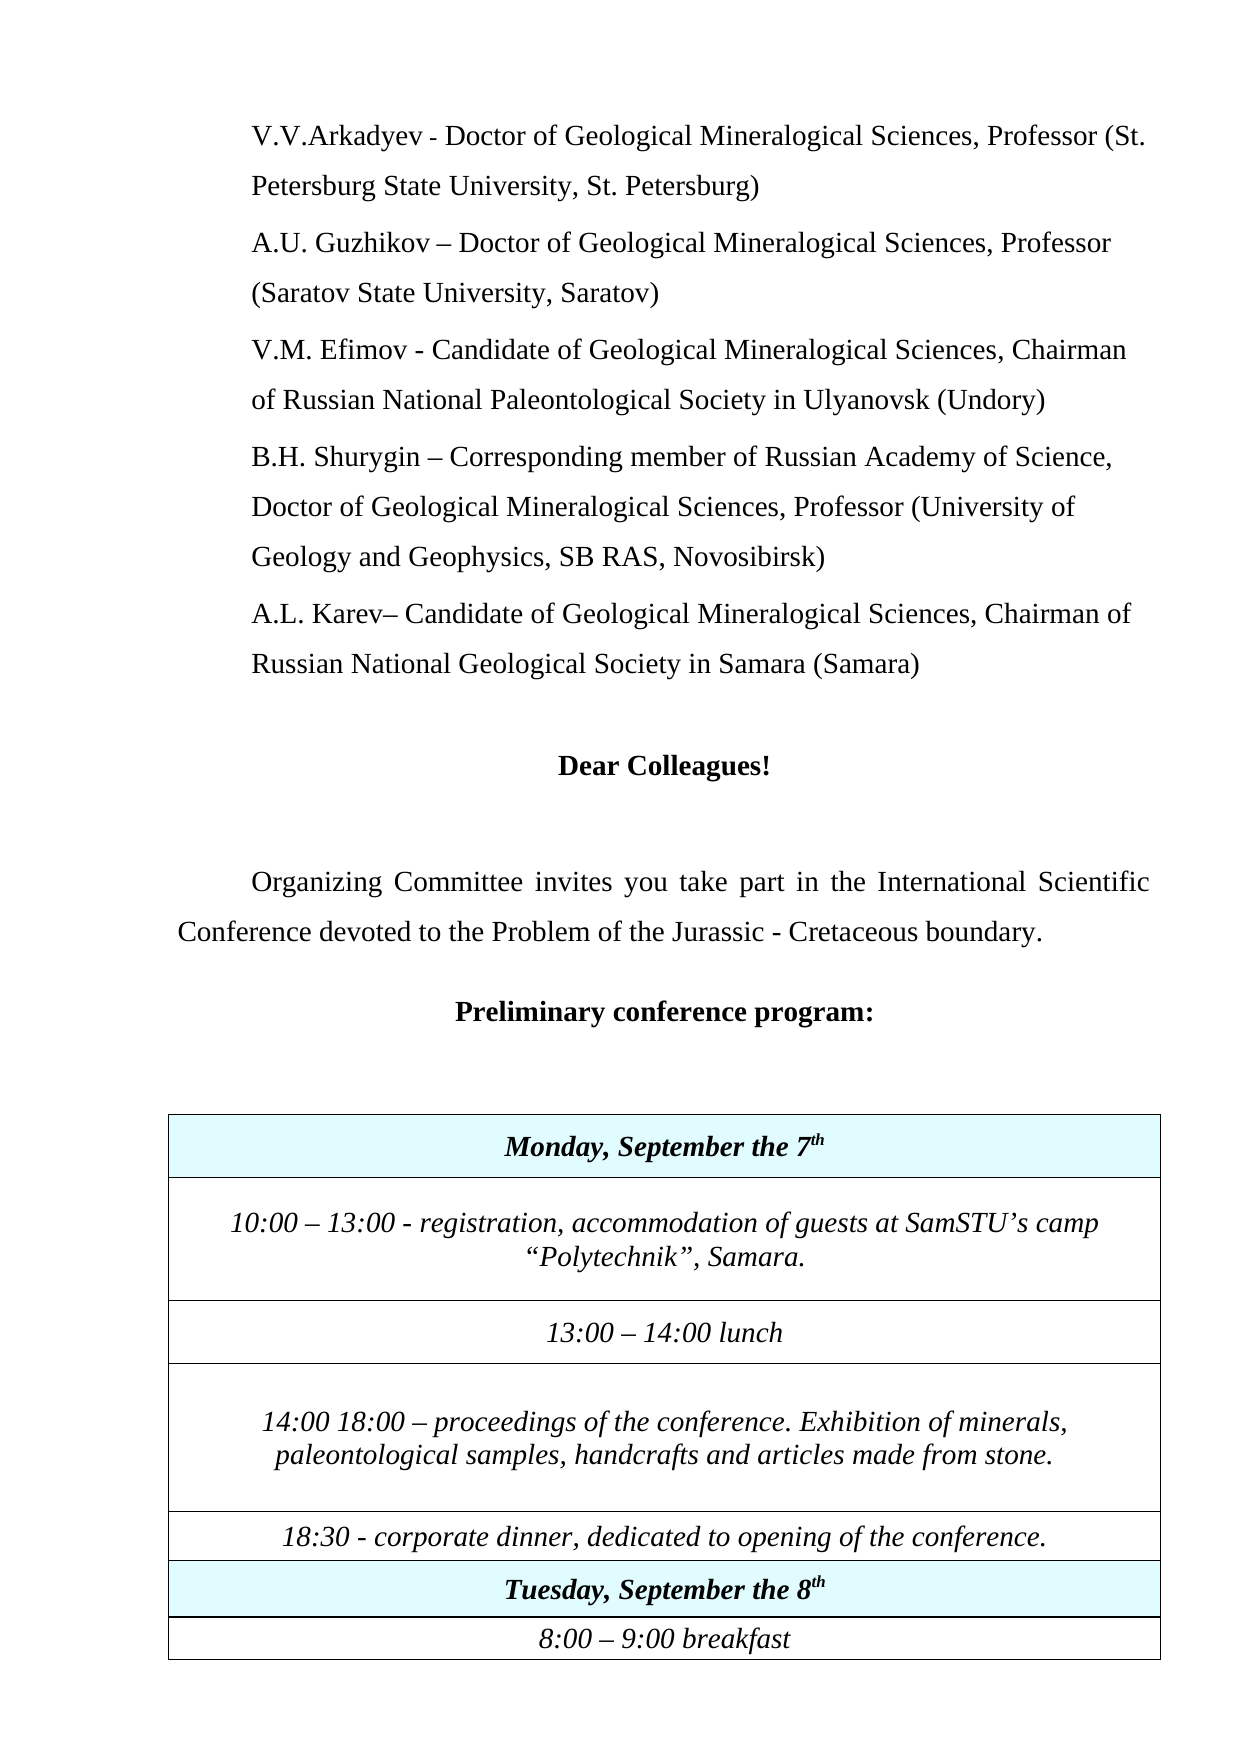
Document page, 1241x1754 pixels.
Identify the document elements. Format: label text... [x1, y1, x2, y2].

text A.L. Karev– Candidate of Geological Mineralogical Sciences, Chairman of Russian National Geological Society in Samara (Samara) [251, 596, 1152, 680]
text A.U. Guzhikov – Doctor of Geological Mineralogical Sciences, Professor ( , ) [251, 225, 1152, 309]
table_cell 13:00 – 14:00 lunch [169, 1301, 1160, 1363]
table_cell 18:30 - corporate dinner, dedicated to opening of the conference. [169, 1512, 1160, 1560]
table_cell 8:00 – 9:00 breakfast [169, 1618, 1160, 1659]
text Preliminary conference program: [177, 994, 1152, 1027]
text Dear Colleagues! [177, 748, 1152, 781]
table_cell 14:00 18:00 – proceedings of the conference. Exhibition of minerals, paleontological samples, handcrafts and articles made from stone. [169, 1364, 1160, 1511]
text V.V.Arkadyev - Doctor of Geological Mineralogical Sciences, Professor ( , ) [251, 118, 1152, 202]
text V.M. Efimov - Candidate of Geological Mineralogical Sciences, Chairman of Russian National Paleontological Society in (Undory) [251, 332, 1152, 416]
text B.H. Shurygin – Corresponding member of Russian Academy of Science, Doctor of Geological Mineralogical Sciences, Professor (University of Geology and Geophysics, SB RAS, Novosibirsk) [251, 439, 1152, 573]
table_header Monday, September the 7th [169, 1115, 1160, 1177]
table_cell Tuesday, September the 8th [169, 1561, 1160, 1616]
table_cell 10:00 – 13:00 - registration, accommodation of guests at SamSTU’s camp “Polytechnik”, Samara. [169, 1178, 1160, 1299]
text Organizing Committee invites you take part in the International Scientific Conference devoted to the Problem of the Jurassic - Cretaceous boundary. [177, 864, 1151, 948]
